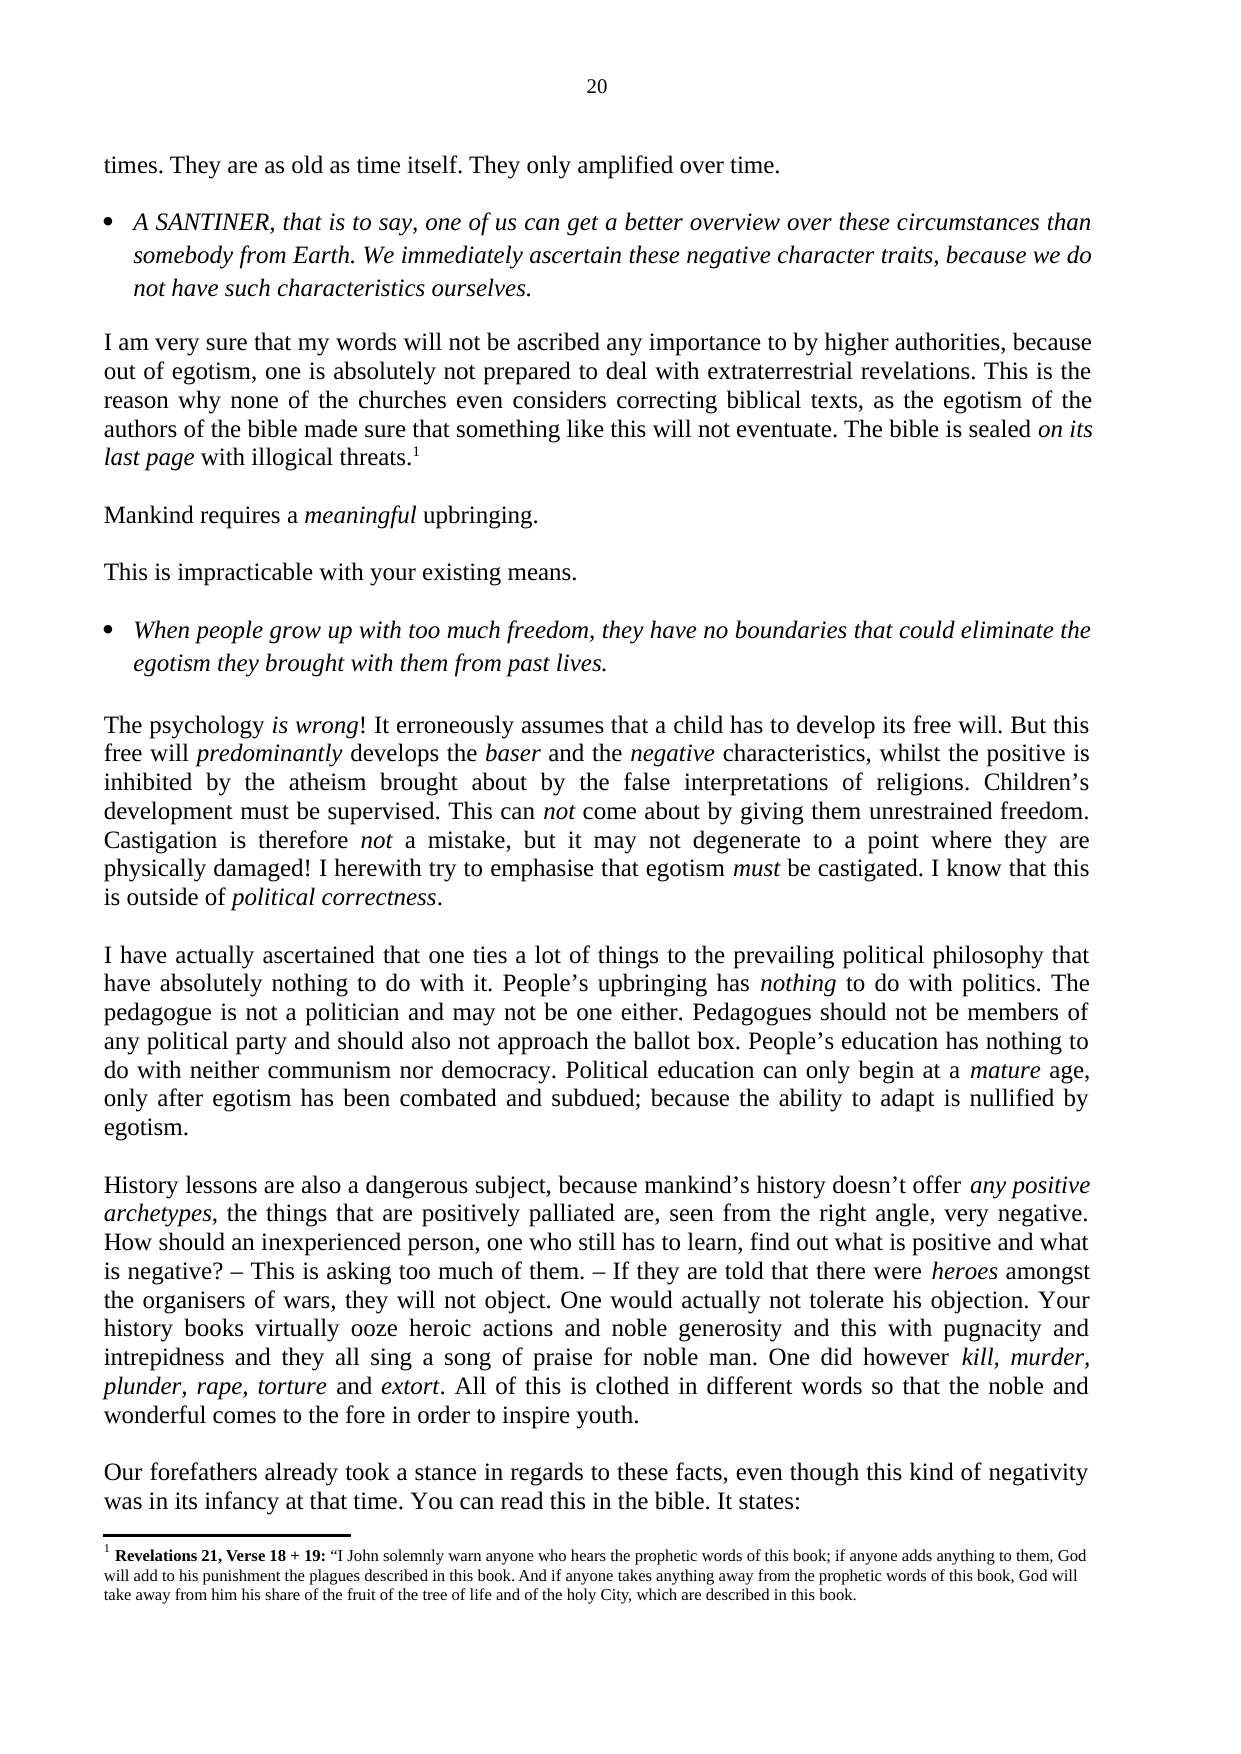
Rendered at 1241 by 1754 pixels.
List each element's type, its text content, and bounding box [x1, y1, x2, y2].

text Mankind requires a meaningful upbringing. [103, 500, 1093, 529]
list The psychology is wrong! It erroneously assumes that a child has to develop its free will. But this free will predominantly develops the baser and the negative characteristics, whilst the positive is inhibited by the atheism brought about by the false interpretations of religions. Children’s development must be supervised. This can not come about by giving them unrestrained freedom. Castigation is therefore not a mistake, but it may not degenerate to a point where they are physically damaged! I herewith try to emphasise that egotism must be castigated. I know that this is outside of political correctness. [103, 710, 1090, 911]
text I am very sure that my words will not be ascribed any importance to by higher authorities, because out of egotism, one is absolutely not prepared to deal with extraterrestrial revelations. This is the reason why none of the churches even considers correcting biblical texts, as the egotism of the authors of the bible made sure that something like this will not eventuate. The bible is sealed on its last page with illogical threats. [103, 327, 1093, 471]
list When people grow up with too much freedom, they have no boundaries that could eliminate the egotism they brought with them from past lives. [103, 615, 1093, 677]
list History lessons are also a dangerous subject, because mankind’s history doesn’t offer any positive archetypes, the things that are positively palliated are, seen from the right angle, very negative. How should an inexperienced person, one who still has to learn, find out what is positive and what is negative? – This is asking too much of them. – If they are told that there were heroes amongst the organisers of wars, they will not object. One would actually not tolerate his objection. Your history books virtually ooze heroic actions and noble generosity and this with pugnacity and intrepidness and they all sing a song of praise for noble man. One did however kill, murder, plunder, rape, torture and extort. All of this is clothed in different words so that the noble and wonderful comes to the fore in order to inspire youth. [103, 1170, 1090, 1428]
text This is impracticable with your existing means. [103, 557, 1093, 586]
list I have actually ascertained that one ties a lot of things to the prevailing political philosophy that have absolutely nothing to do with it. People’s upbringing has nothing to do with politics. The pedagogue is not a politician and may not be one either. Pedagogues should not be members of any political party and should also not approach the ballot box. People’s education has nothing to do with neither communism nor democracy. Political education can only begin at a mature age, only after egotism has been combated and subdued; because the ability to adapt is nullified by egotism. [103, 940, 1090, 1141]
list Our forefathers already took a stance in regards to these facts, even though this kind of negativity was in its infancy at that time. You can read this in the bible. It states: [103, 1457, 1090, 1515]
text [103, 150, 1093, 179]
list A SANTINER, that is to say, one of us can get a better overview over these circumstances than somebody from Earth. We immediately ascertain these negative character traits, because we do not have such characteristics ourselves. [103, 207, 1093, 302]
